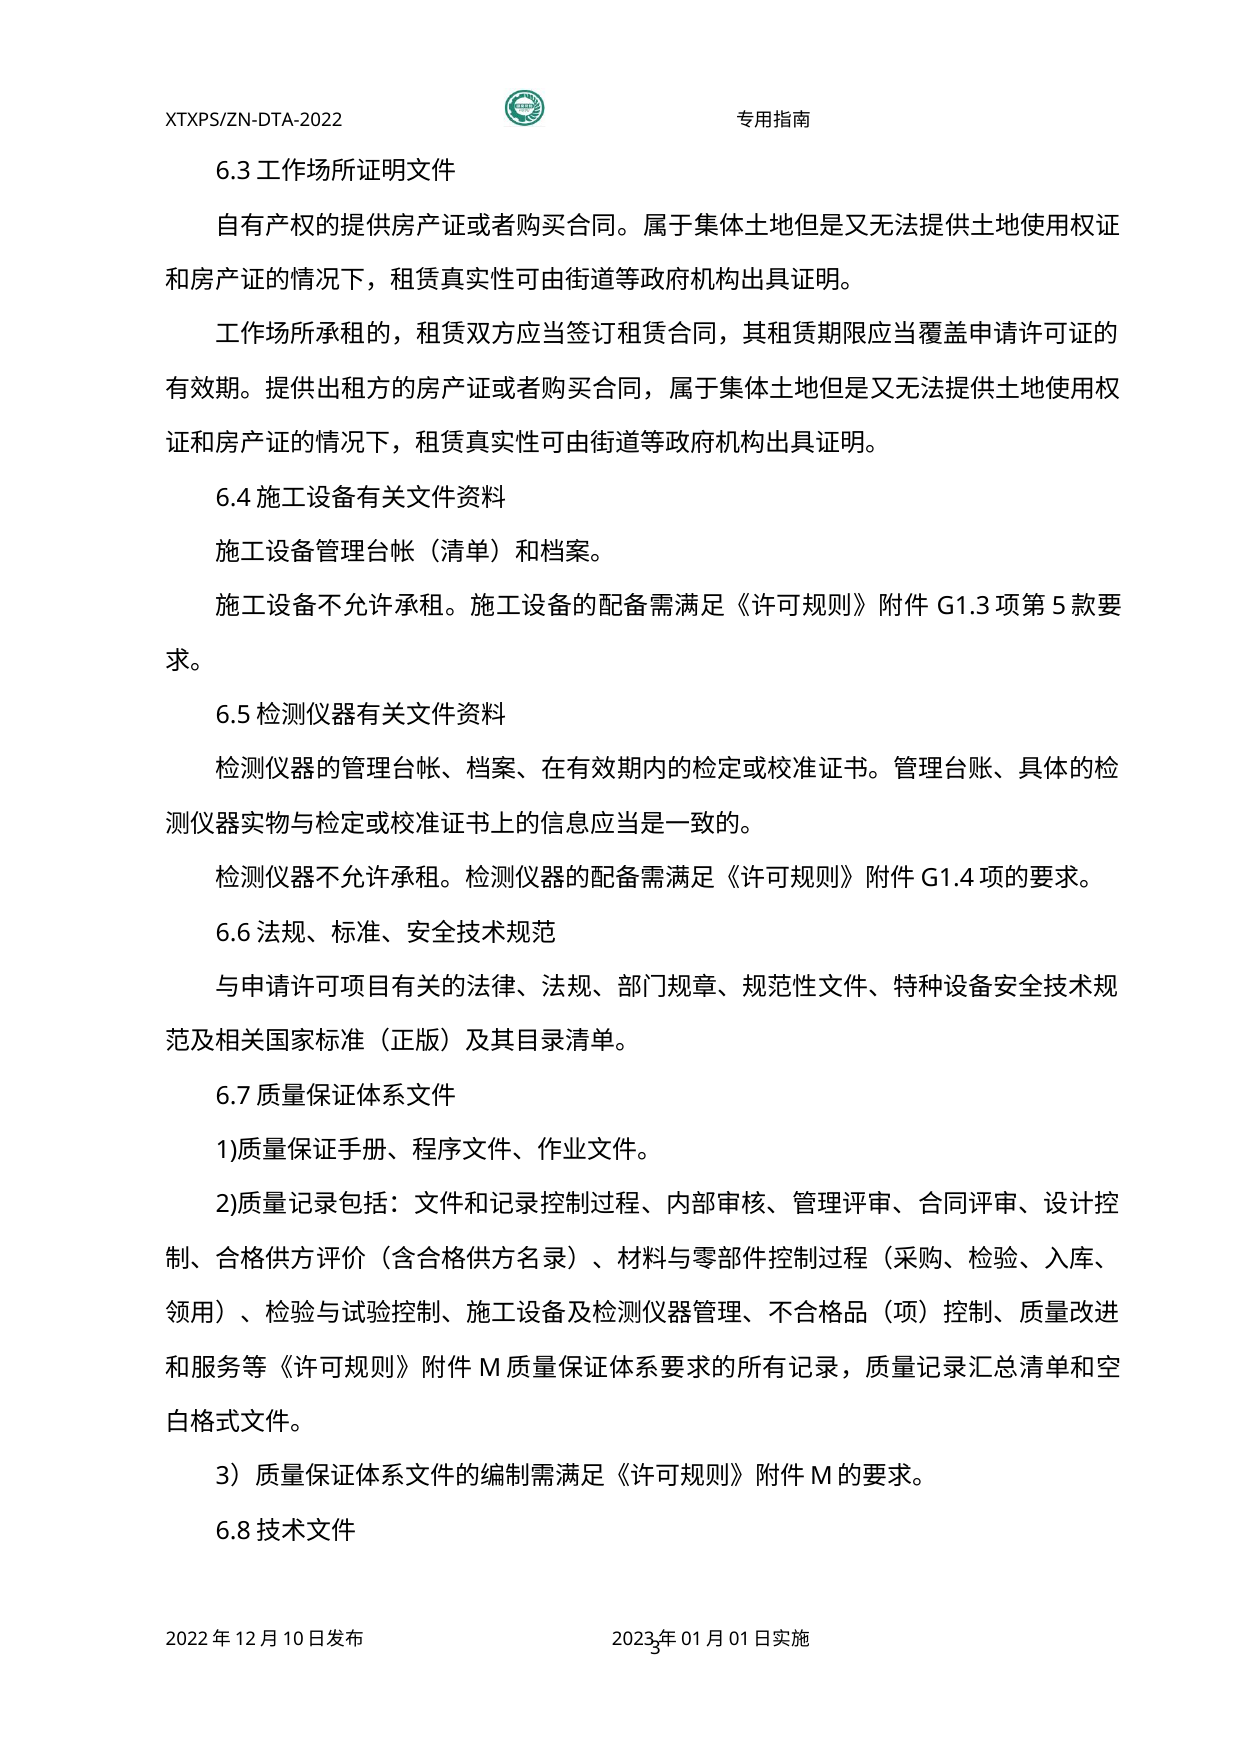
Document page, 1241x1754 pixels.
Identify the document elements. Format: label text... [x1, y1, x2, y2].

text 检测仪器不允许承租。检测仪器的配备需满足《许可规则》附件G1.4项的要求。 [165, 858, 1122, 894]
text 自有产权的提供房产证或者购买合同。属于集体土地但是又无法提供土地使用权证和房产证的情况下，租赁真实性可由街道等政府机构出具证明。 [165, 205, 1122, 296]
text 施工设备不允许承租。施工设备的配备需满足《许可规则》附件G1.3项第5款要求。 [165, 586, 1122, 676]
text 工作场所承租的，租赁双方应当签订租赁合同，其租赁期限应当覆盖申请许可证的有效期。提供出租方的房产证或者购买合同，属于集体土地但是又无法提供土地使用权证和房产证的情况下，租赁真实性可由街道等政府机构出具证明。 [165, 314, 1122, 459]
text 检测仪器的管理台帐、档案、在有效期内的检定或校准证书。管理台账、具体的检测仪器实物与检定或校准证书上的信息应当是一致的。 [165, 749, 1122, 839]
text 1)质量保证手册、程序文件、作业文件。 [165, 1129, 1122, 1166]
text 与申请许可项目有关的法律、法规、部门规章、规范性文件、特种设备安全技术规范及相关国家标准（正版）及其目录清单。 [165, 966, 1122, 1057]
text 3）质量保证体系文件的编制需满足《许可规则》附件M的要求。 [165, 1456, 1122, 1492]
text 2)质量记录包括：文件和记录控制过程、内部审核、管理评审、合同评审、设计控制、合格供方评价（含合格供方名录）、材料与零部件控制过程（采购、检验、入库、领用）、检验与试验控制、施工设备及检测仪器管理、不合格品（项）控制、质量改进和服务等《许可规则》附件M质量保证体系要求的所有记录，质量记录汇总清单和空白格式文件。 [165, 1184, 1122, 1438]
text 6.8技术文件 [165, 1510, 1122, 1546]
text 6.4施工设备有关文件资料 [165, 477, 1122, 513]
text 施工设备管理台帐（清单）和档案。 [165, 531, 1122, 568]
text 6.6法规、标准、安全技术规范 [165, 912, 1122, 948]
text 6.7质量保证体系文件 [165, 1075, 1122, 1111]
text 6.5检测仪器有关文件资料 [165, 694, 1122, 731]
picture [503, 88, 546, 127]
text 6.3工作场所证明文件 [165, 151, 1122, 187]
